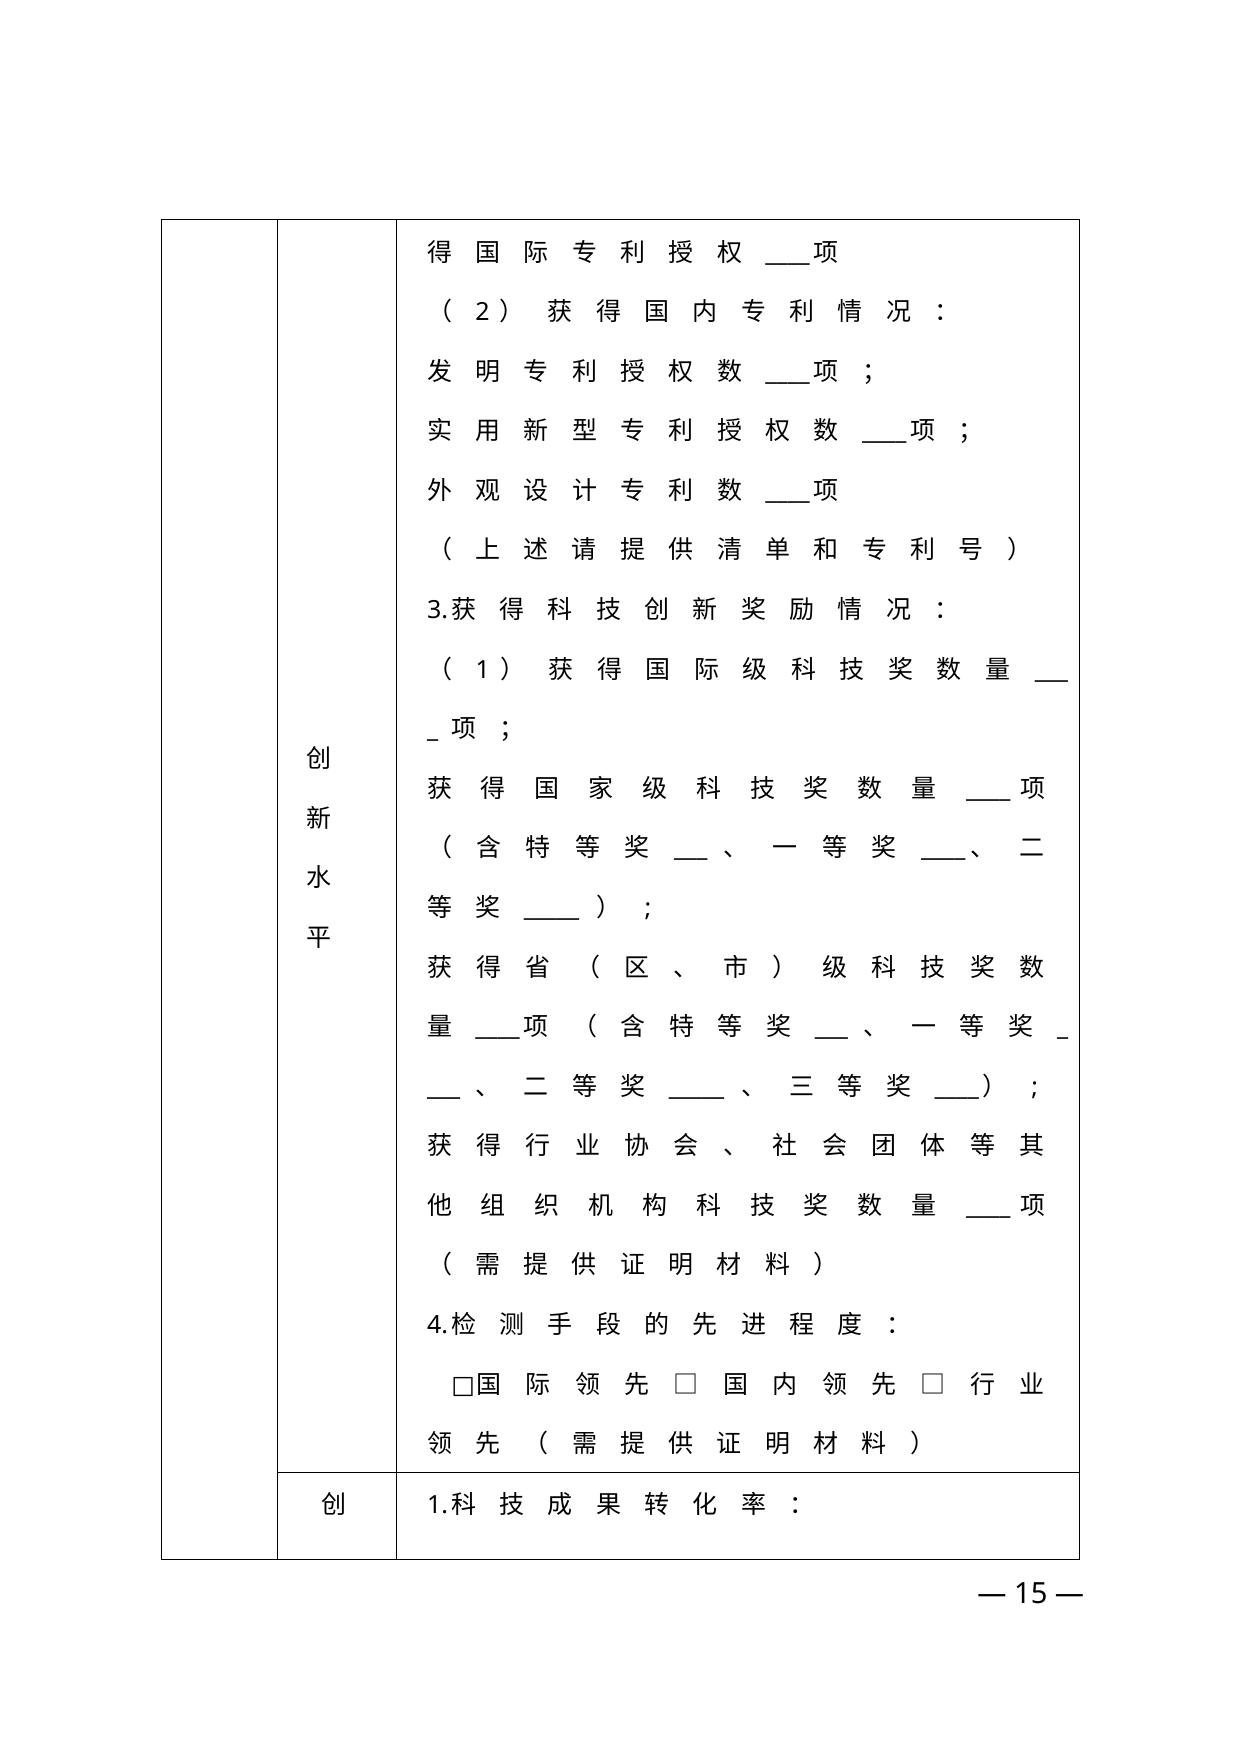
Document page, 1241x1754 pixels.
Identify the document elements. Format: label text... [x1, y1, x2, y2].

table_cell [397, 1473, 1079, 1559]
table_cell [397, 220, 1079, 1472]
table_cell 创新水平 创新水平 [278, 220, 396, 1472]
table_cell 创新能力 [278, 1473, 396, 1559]
